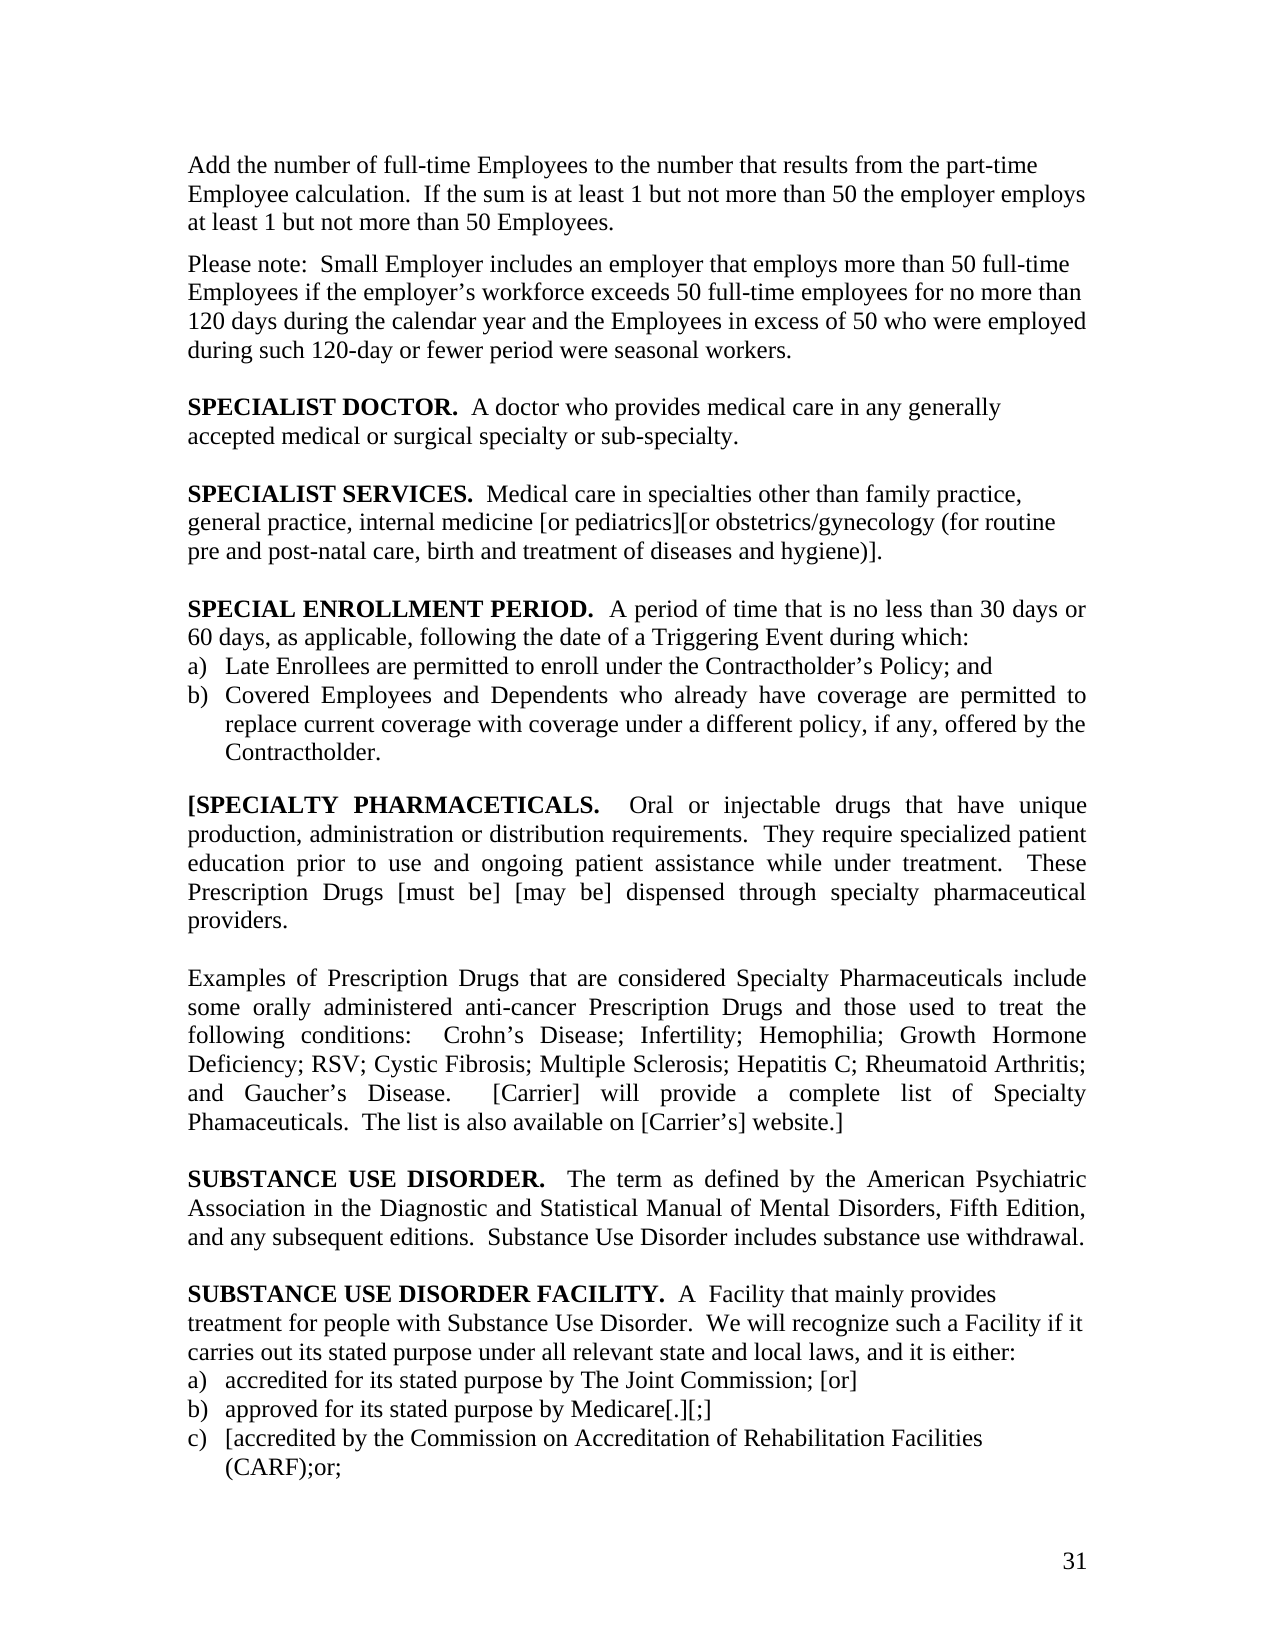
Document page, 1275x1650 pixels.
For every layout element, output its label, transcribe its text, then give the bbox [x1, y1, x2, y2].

list Late Enrollees are permitted to enroll under the Contractholder’s Policy; and [187, 651, 1087, 680]
list [accredited by the Commission on Accreditation of Rehabilitation Facilities (CARF);or; [187, 1423, 1087, 1480]
text SUBSTANCE USE DISORDER. The term as defined by the American Psychiatric Association in the Diagnostic and Statistical Manual of Mental Disorders, Fifth Edition, and any subsequent editions. Substance Use Disorder includes substance use withdrawal. [187, 1164, 1087, 1250]
text SPECIAL ENROLLMENT PERIOD. A period of time that is no less than 30 days or 60 days, as applicable, following the date of a Triggering Event during which: [187, 594, 1087, 651]
list approved for its stated purpose by Medicare[.][;] [187, 1394, 1087, 1423]
text SUBSTANCE USE DISORDER FACILITY. A Facility that mainly provides treatment for people with Substance Use Disorder. We will recognize such a Facility if it carries out its stated purpose under all relevant state and local laws, and it is either: [187, 1279, 1087, 1365]
list accredited for its stated purpose by The Joint Commission; [or] [187, 1365, 1087, 1394]
list Covered Employees and Dependents who already have coverage are permitted to replace current coverage with coverage under a different policy, if any, offered by the Contractholder. [187, 680, 1087, 766]
text Please note: Small Employer includes an employer that employs more than 50 full-time Employees if the employer’s workforce exceeds 50 full-time employees for no more than 120 days during the calendar year and the Employees in excess of 50 who were employed during such 120-day or fewer period were seasonal workers. [187, 249, 1087, 364]
text SPECIALIST SERVICES. Medical care in specialties other than family practice, general practice, internal medicine [or pediatrics][or obstetrics/gynecology (for routine pre and post-natal care, birth and treatment of diseases and hygiene)]. [187, 479, 1087, 565]
text Examples of Prescription Drugs that are considered Specialty Pharmaceuticals include some orally administered anti-cancer Prescription Drugs and those used to treat the following conditions: Crohn’s Disease; Infertility; Hemophilia; Growth Hormone Deficiency; RSV; Cystic Fibrosis; Multiple Sclerosis; Hepatitis C; Rheumatoid Arthritis; and Gaucher’s Disease. [Carrier] will provide a complete list of Specialty Phamaceuticals. The list is also available on [Carrier’s] website.] [187, 963, 1087, 1135]
text [SPECIALTY PHARMACETICALS. Oral or injectable drugs that have unique production, administration or distribution requirements. They require specialized patient education prior to use and ongoing patient assistance while under treatment. These Prescription Drugs [must be] [may be] dispensed through specialty pharmaceutical providers. [187, 790, 1087, 934]
text Add the number of full-time Employees to the number that results from the part-time Employee calculation. If the sum is at least 1 but not more than 50 the employer employs at least 1 but not more than 50 Employees. [187, 150, 1087, 236]
text SPECIALIST DOCTOR. A doctor who provides medical care in any generally accepted medical or surgical specialty or sub-specialty. [187, 392, 1087, 450]
